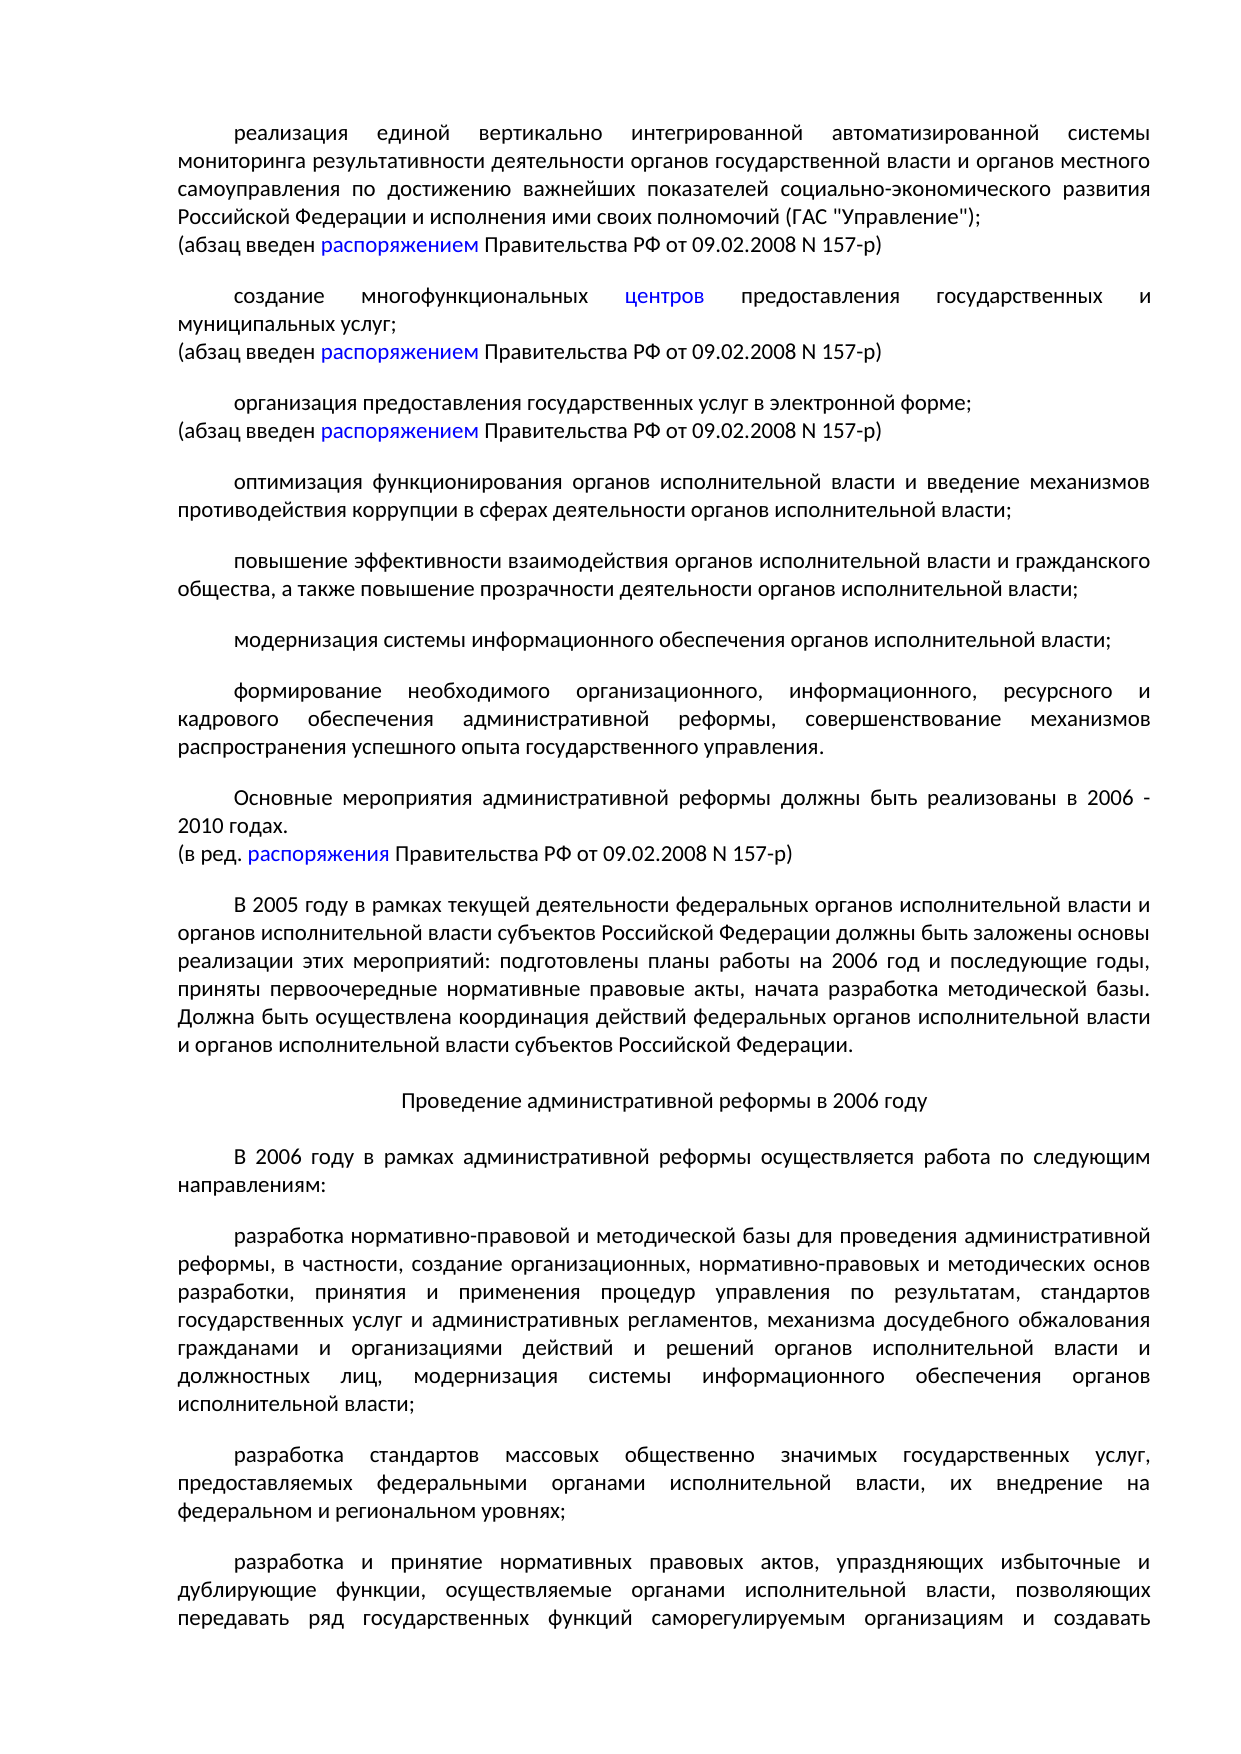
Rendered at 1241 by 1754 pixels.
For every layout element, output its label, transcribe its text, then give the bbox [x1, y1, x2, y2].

text Проведение административной реформы в 2006 году [177, 1086, 1152, 1114]
text оптимизация функционирования органов исполнительной власти и введение механизмов противодействия коррупции в сферах деятельности органов исполнительной власти; [177, 467, 1152, 523]
text В 2006 году в рамках административной реформы осуществляется работа по следующим направлениям: [177, 1142, 1152, 1198]
text (абзац введен распоряжением Правительства РФ от 09.02.2008 N 157-р) [177, 416, 1152, 444]
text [177, 1547, 1152, 1631]
text модернизация системы информационного обеспечения органов исполнительной власти; [177, 625, 1152, 653]
text организация предоставления государственных услуг в электронной форме; [177, 388, 1152, 416]
text создание многофункциональных центров предоставления государственных и муниципальных услуг; [177, 281, 1152, 337]
text В 2005 году в рамках текущей деятельности федеральных органов исполнительной власти и органов исполнительной власти субъектов Российской Федерации должны быть заложены основы реализации этих мероприятий: подготовлены планы работы на 2006 год и последующие годы, приняты первоочередные нормативные правовые акты, начата разработка методической базы. Должна быть осуществлена координация действий федеральных органов исполнительной власти и органов исполнительной власти субъектов Российской Федерации. [177, 890, 1152, 1058]
text формирование необходимого организационного, информационного, ресурсного и кадрового обеспечения административной реформы, совершенствование механизмов распространения успешного опыта государственного управления. [177, 676, 1152, 760]
text (абзац введен распоряжением Правительства РФ от 09.02.2008 N 157-р) [177, 337, 1152, 365]
text Основные мероприятия административной реформы должны быть реализованы в 2006 - 2010 годах. [177, 783, 1152, 839]
text реализация единой вертикально интегрированной автоматизированной системы мониторинга результативности деятельности органов государственной власти и органов местного самоуправления по достижению важнейших показателей социально-экономического развития Российской Федерации и исполнения ими своих полномочий (ГАС "Управление"); [177, 118, 1152, 230]
text (абзац введен распоряжением Правительства РФ от 09.02.2008 N 157-р) [177, 230, 1152, 258]
text (в ред. распоряжения Правительства РФ от 09.02.2008 N 157-р) [177, 839, 1152, 867]
text разработка стандартов массовых общественно значимых государственных услуг, предоставляемых федеральными органами исполнительной власти, их внедрение на федеральном и региональном уровнях; [177, 1440, 1152, 1524]
text разработка нормативно-правовой и методической базы для проведения административной реформы, в частности, создание организационных, нормативно-правовых и методических основ разработки, принятия и применения процедур управления по результатам, стандартов государственных услуг и административных регламентов, механизма досудебного обжалования гражданами и организациями действий и решений органов исполнительной власти и должностных лиц, модернизация системы информационного обеспечения органов исполнительной власти; [177, 1221, 1152, 1417]
text повышение эффективности взаимодействия органов исполнительной власти и гражданского общества, а также повышение прозрачности деятельности органов исполнительной власти; [177, 546, 1152, 602]
